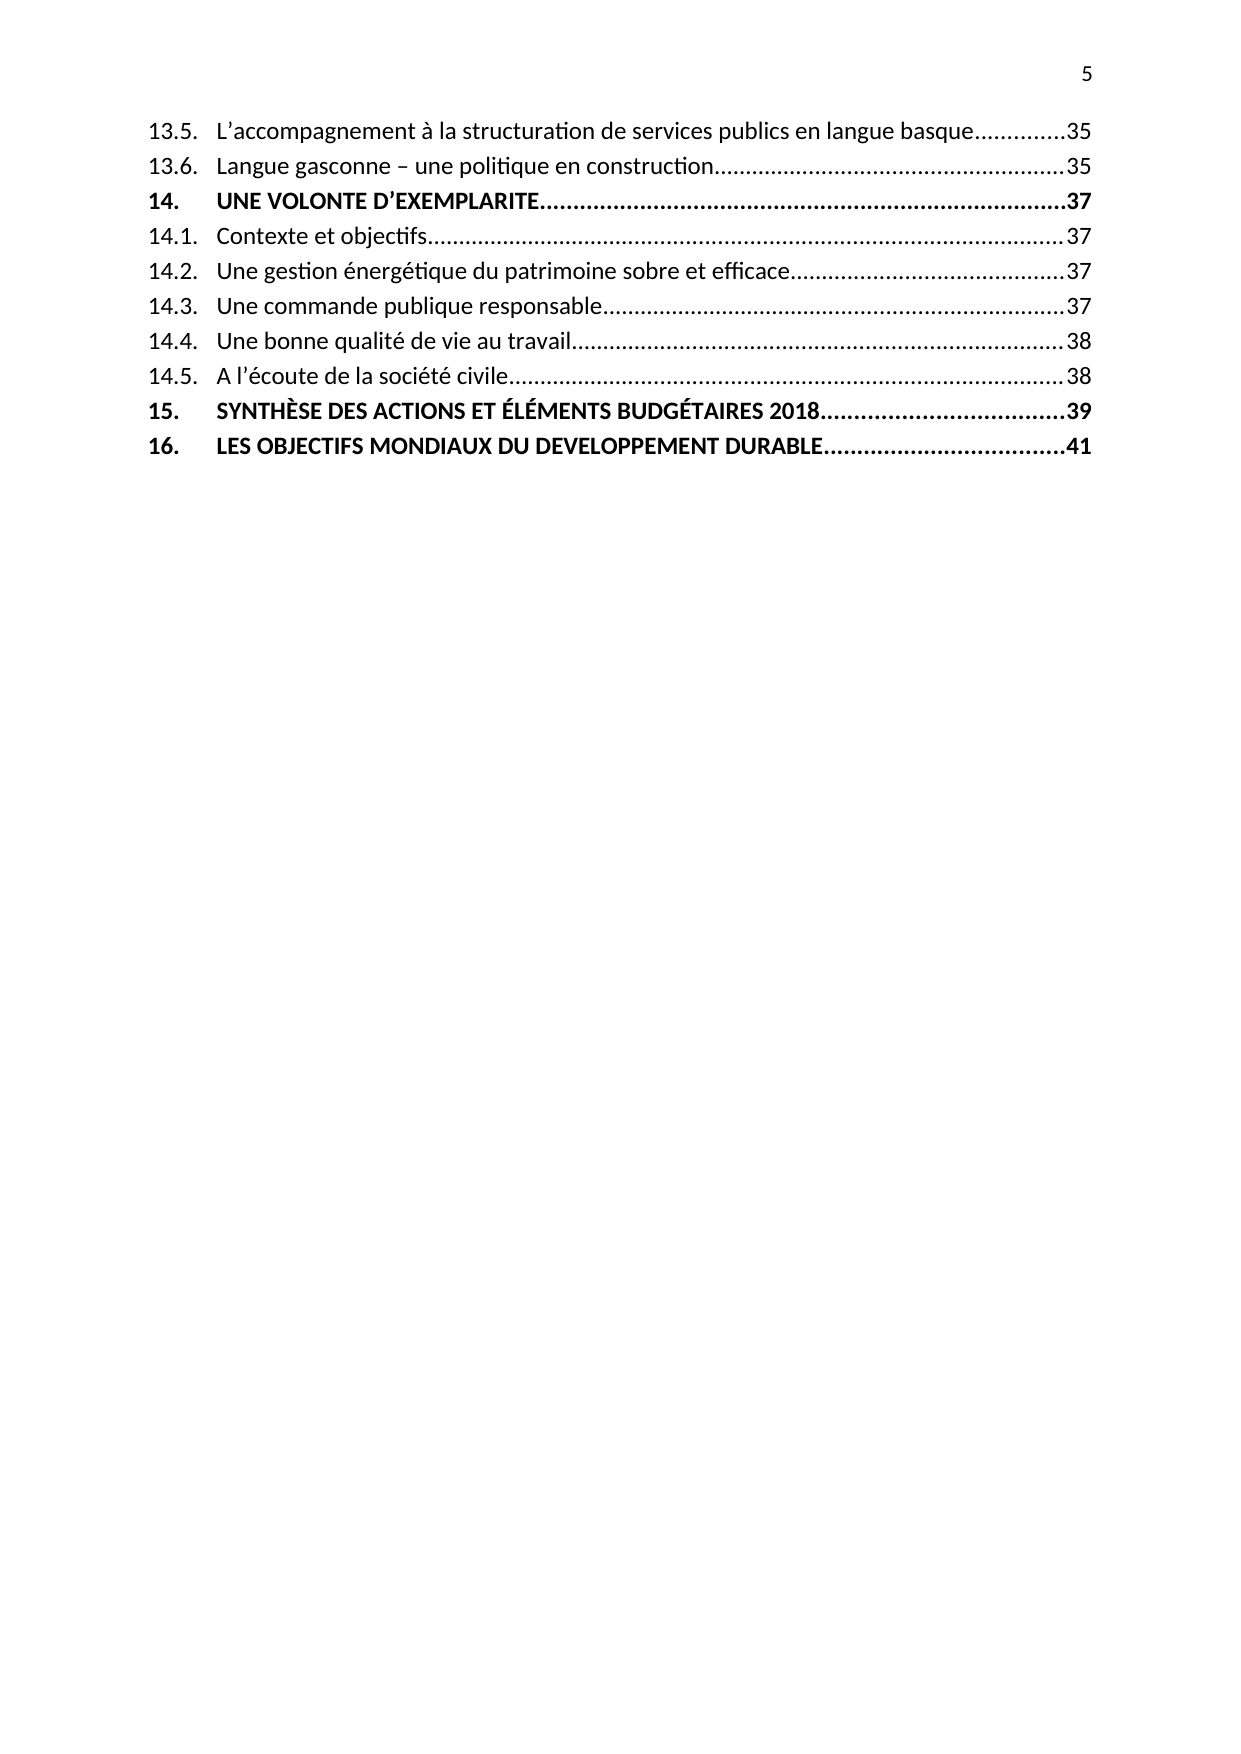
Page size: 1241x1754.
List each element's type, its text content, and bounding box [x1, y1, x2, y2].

text 14.2. Une gestion énergétique du patrimoine sobre et efficace 37 [148, 255, 1093, 286]
text 14.5. A l’écoute de la société civile 38 [148, 360, 1093, 391]
text 13.6. Langue gasconne – une politique en construction 35 [148, 150, 1093, 181]
text 16. LES OBJECTIFS MONDIAUX DU DEVELOPPEMENT DURABLE 41 [148, 430, 1093, 461]
text 14.1. Contexte et objectifs 37 [148, 220, 1093, 251]
text 14.4. Une bonne qualité de vie au travail 38 [148, 325, 1093, 356]
text 14. UNE VOLONTE D’EXEMPLARITE 37 [148, 185, 1093, 216]
text 15. SYNTHÈSE DES ACTIONS ET ÉLÉMENTS BUDGÉTAIRES 2018 39 [148, 395, 1093, 426]
text 13.5. L’accompagnement à la structuration de services publics en langue basque 35 [148, 115, 1093, 146]
text 14.3. Une commande publique responsable 37 [148, 290, 1093, 321]
